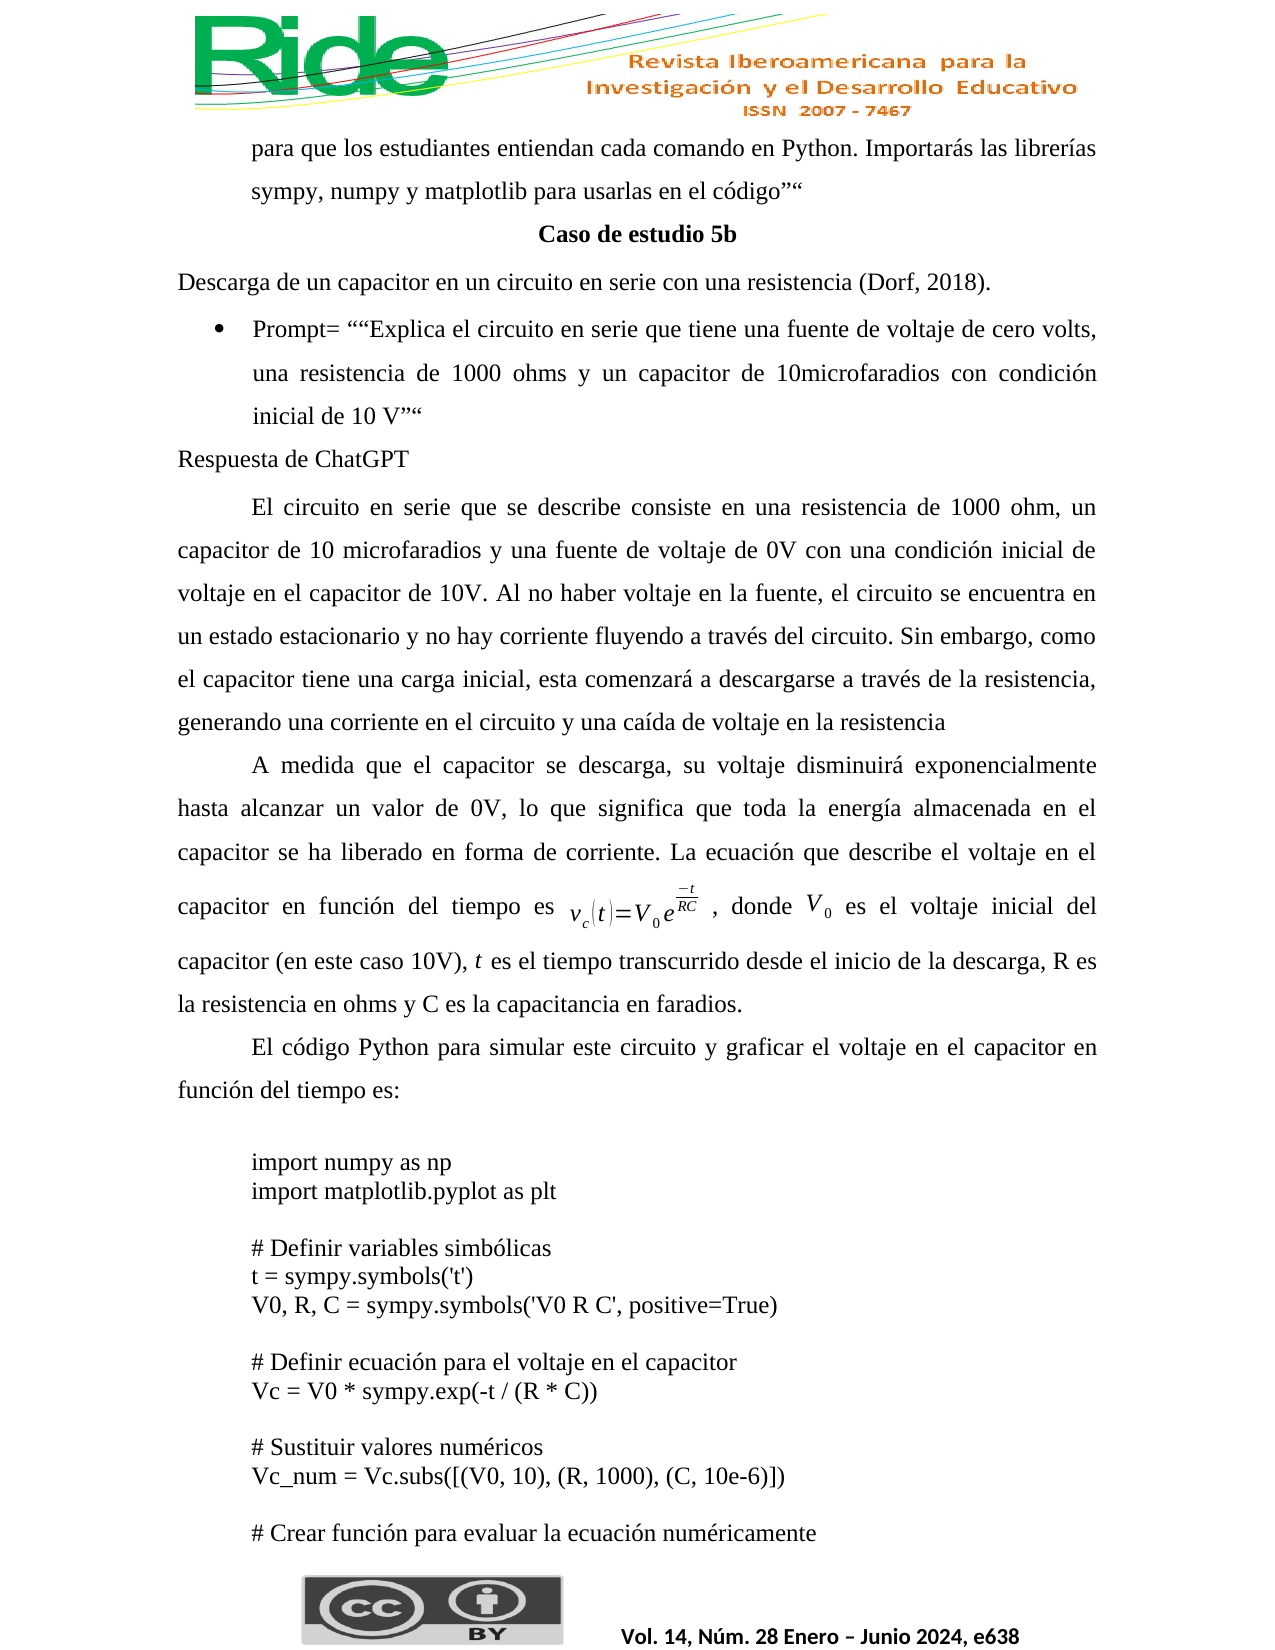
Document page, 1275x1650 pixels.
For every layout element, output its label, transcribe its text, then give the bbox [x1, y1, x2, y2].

text Vc_num = Vc.subs([(V0, 10), (R, 1000), (C, 10e-6)]) [251, 1461, 1098, 1490]
list Prompt= ““Explica el circuito en serie que tiene una fuente de voltaje de cero volts, una resistencia de 1000 ohms y un capacitor de 10microfaradios con condición inicial de 10 V”“ [215, 314, 1098, 429]
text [251, 133, 1098, 205]
text El circuito en serie que se describe consiste en una resistencia de 1000 ohm, un capacitor de 10 microfaradios y una fuente de voltaje de 0V con una condición inicial de voltaje en el capacitor de 10V. Al no haber voltaje en la fuente, el circuito se encuentra en un estado estacionario y no hay corriente fluyendo a través del circuito. Sin embargo, como el capacitor tiene una carga inicial, esta comenzará a descargarse a través de la resistencia, generando una corriente en el circuito y una caída de voltaje en la resistencia [177, 492, 1098, 736]
text A medida que el capacitor se descarga, su voltaje disminuirá exponencialmente hasta alcanzar un valor de 0V, lo que significa que toda la energía almacenada en el capacitor se ha liberado en forma de corriente. La ecuación que describe el voltaje en el capacitor en función del tiempo es , donde es el voltaje inicial del capacitor (en este caso 10V), es el tiempo transcurrido desde el inicio de la descarga, R es la resistencia en ohms y C es la capacitancia en faradios. [177, 750, 1098, 1018]
text import matplotlib.pyplot as plt [251, 1176, 1098, 1205]
text t = sympy.symbols('t') [251, 1261, 1098, 1290]
text Respuesta de ChatGPT [177, 444, 1098, 473]
picture [194, 14, 1081, 119]
text Caso de estudio 5b [177, 219, 1098, 248]
text Vc = V0 * sympy.exp(-t / (R * C)) [251, 1376, 1098, 1404]
text # Definir variables simbólicas [251, 1233, 1098, 1261]
text # Definir ecuación para el voltaje en el capacitor [251, 1347, 1098, 1376]
text # Crear función para evaluar la ecuación numéricamente [251, 1518, 1098, 1547]
text # Sustituir valores numéricos [251, 1432, 1098, 1461]
text import numpy as np [251, 1147, 1098, 1176]
picture [301, 1575, 564, 1645]
text El código Python para simular este circuito y graficar el voltaje en el capacitor en función del tiempo es: [177, 1032, 1098, 1104]
text V0, R, C = sympy.symbols('V0 R C', positive=True) [251, 1290, 1098, 1319]
text Descarga de un capacitor en un circuito en serie con una resistencia (Dorf, 2018). [177, 267, 1098, 296]
